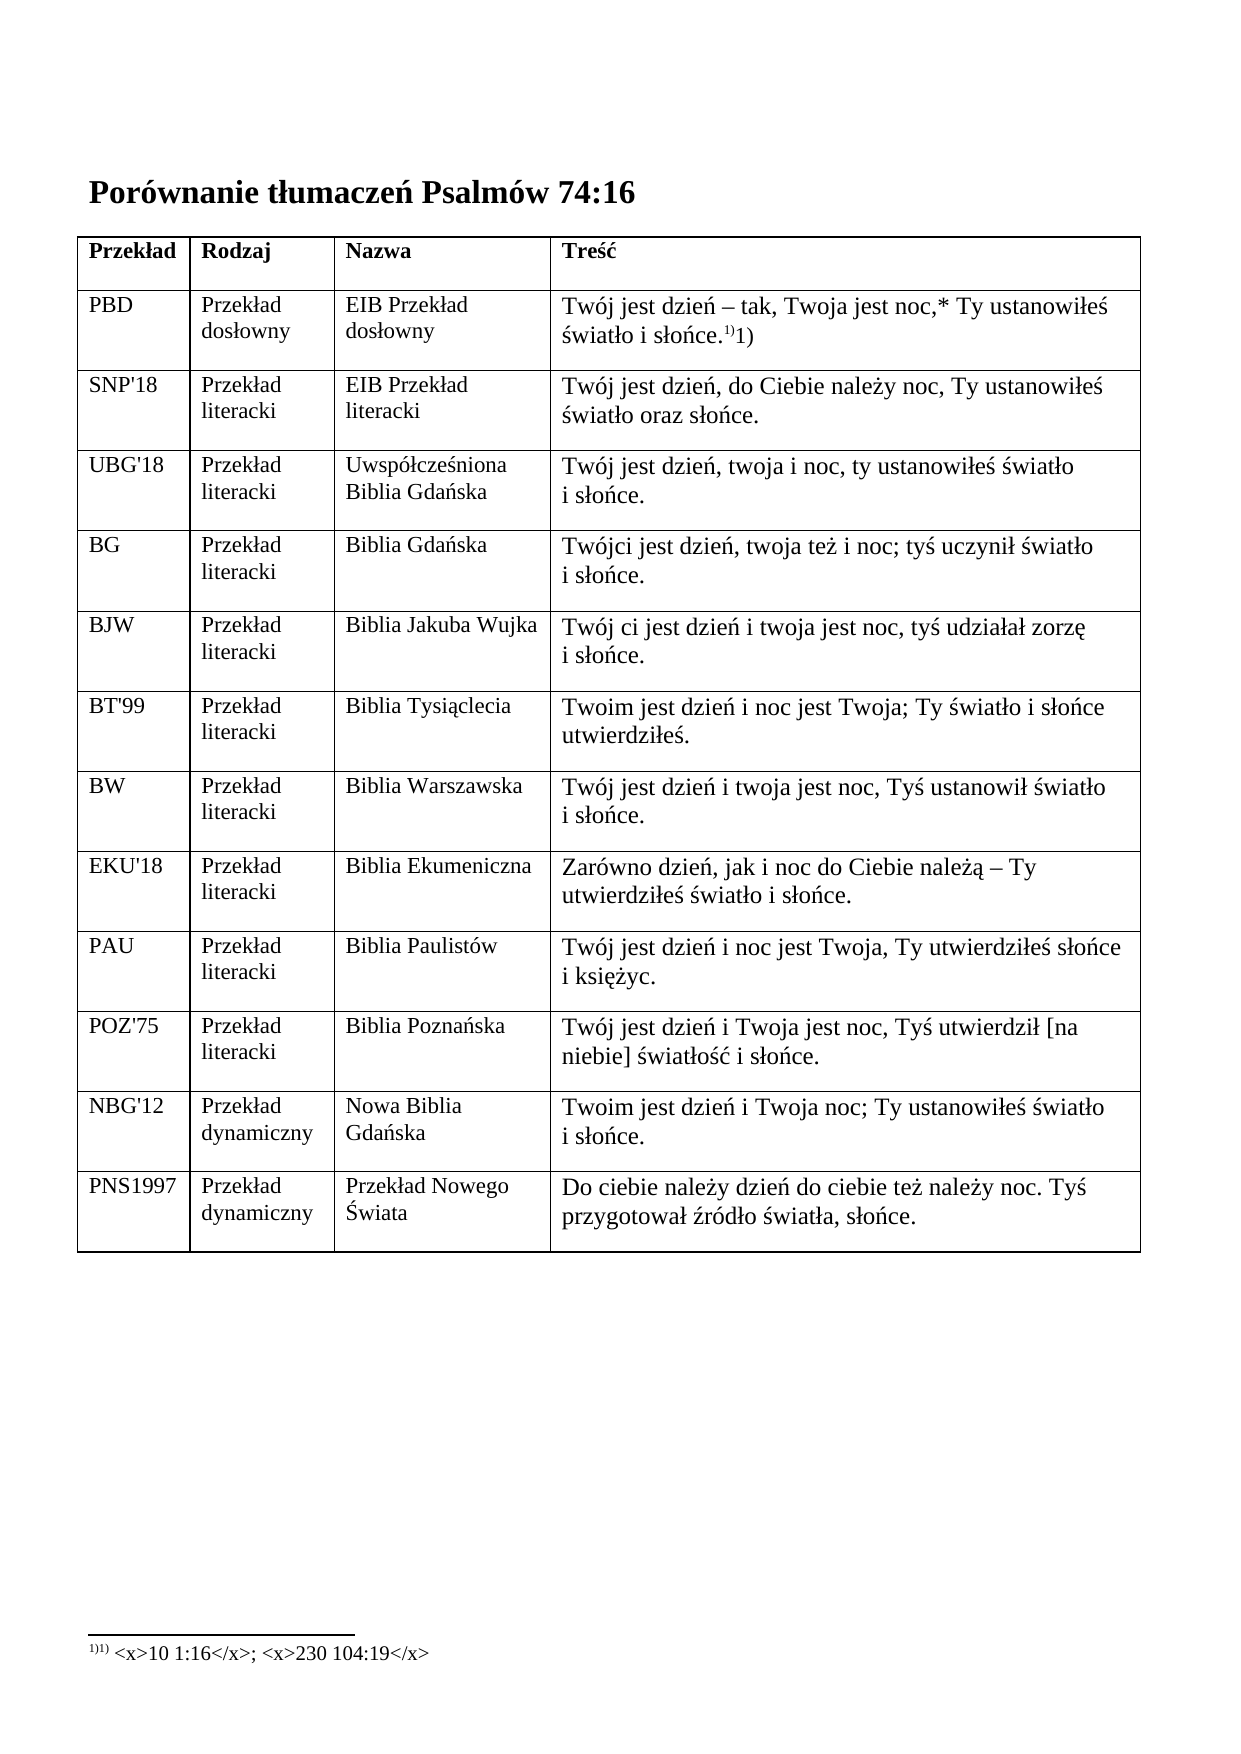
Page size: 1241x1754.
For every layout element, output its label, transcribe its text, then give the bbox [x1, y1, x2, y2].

table_cell BJW [78, 612, 189, 691]
table_cell Przekład literacki [191, 772, 334, 851]
table_cell Twój jest dzień i noc jest Twoja, Ty utwierdziłeś słońce i księżyc. [551, 932, 1140, 1011]
table_cell Przekład dynamiczny [191, 1172, 334, 1251]
table_cell Przekład literacki [191, 692, 334, 771]
table_header Przekład [78, 238, 189, 290]
table_cell BG [78, 531, 189, 611]
table_cell BW [78, 772, 189, 851]
table_cell NBG'12 [78, 1092, 189, 1171]
table_cell BT'99 [78, 692, 189, 771]
table_cell Przekład Nowego Świata [335, 1172, 550, 1251]
text Porównanie tłumaczeń Psalmów 74:16 [88, 173, 1152, 211]
table_cell Twoim jest dzień i noc jest Twoja; Ty światło i słońce utwierdziłeś. [551, 692, 1140, 771]
table_cell Przekład dynamiczny [191, 1092, 334, 1171]
table_cell Twój ci jest dzień i twoja jest noc, tyś udziałał zorzę i słońce. [551, 612, 1140, 691]
table_cell PNS1997 [78, 1172, 189, 1251]
table_cell Twójci jest dzień, twoja też i noc; tyś uczynił światło i słońce. [551, 531, 1140, 611]
table_cell Biblia Poznańska [335, 1012, 550, 1091]
table_cell Biblia Jakuba Wujka [335, 612, 550, 691]
table_cell Przekład literacki [191, 451, 334, 530]
table_cell Uwspółcześniona Biblia Gdańska [335, 451, 550, 530]
table_cell SNP'18 [78, 371, 189, 450]
table_cell Twój jest dzień i Twoja jest noc, Tyś utwierdził [na niebie] światłość i słońce. [551, 1012, 1140, 1091]
table_cell UBG'18 [78, 451, 189, 530]
table_cell Przekład literacki [191, 852, 334, 931]
table_cell Twój jest dzień – tak, Twoja jest noc,* Ty ustanowiłeś światło i słońce.1) [551, 291, 1140, 370]
table_cell Przekład literacki [191, 531, 334, 611]
table_cell Przekład dosłowny [191, 291, 334, 370]
table_cell Twój jest dzień i twoja jest noc, Tyś ustanowił światło i słońce. [551, 772, 1140, 851]
table_cell Zarówno dzień, jak i noc do Ciebie należą – Ty utwierdziłeś światło i słońce. [551, 852, 1140, 931]
table_cell Przekład literacki [191, 371, 334, 450]
table_cell Nowa Biblia Gdańska [335, 1092, 550, 1171]
table_cell EIB Przekład dosłowny [335, 291, 550, 370]
table_cell Przekład literacki [191, 612, 334, 691]
table_header Treść [551, 238, 1140, 290]
table_header Rodzaj [191, 238, 334, 290]
table_cell Twoim jest dzień i Twoja noc; Ty ustanowiłeś światło i słońce. [551, 1092, 1140, 1171]
table_cell Przekład literacki [191, 1012, 334, 1091]
table_header Nazwa [335, 238, 550, 290]
table_cell Biblia Paulistów [335, 932, 550, 1011]
table_cell EIB Przekład literacki [335, 371, 550, 450]
table_cell Twój jest dzień, do Ciebie należy noc, Ty ustanowiłeś światło oraz słońce. [551, 371, 1140, 450]
table_cell PBD [78, 291, 189, 370]
table_cell PAU [78, 932, 189, 1011]
table_cell Biblia Tysiąclecia [335, 692, 550, 771]
table_cell Biblia Warszawska [335, 772, 550, 851]
table_cell Do ciebie należy dzień do ciebie też należy noc. Tyś przygotował źródło światła, słońce. [551, 1172, 1140, 1251]
table_cell Biblia Gdańska [335, 531, 550, 611]
table_cell Przekład literacki [191, 932, 334, 1011]
table_cell EKU'18 [78, 852, 189, 931]
table_cell Twój jest dzień, twoja i noc, ty ustanowiłeś światło i słońce. [551, 451, 1140, 530]
table_cell Biblia Ekumeniczna [335, 852, 550, 931]
table_cell POZ'75 [78, 1012, 189, 1091]
